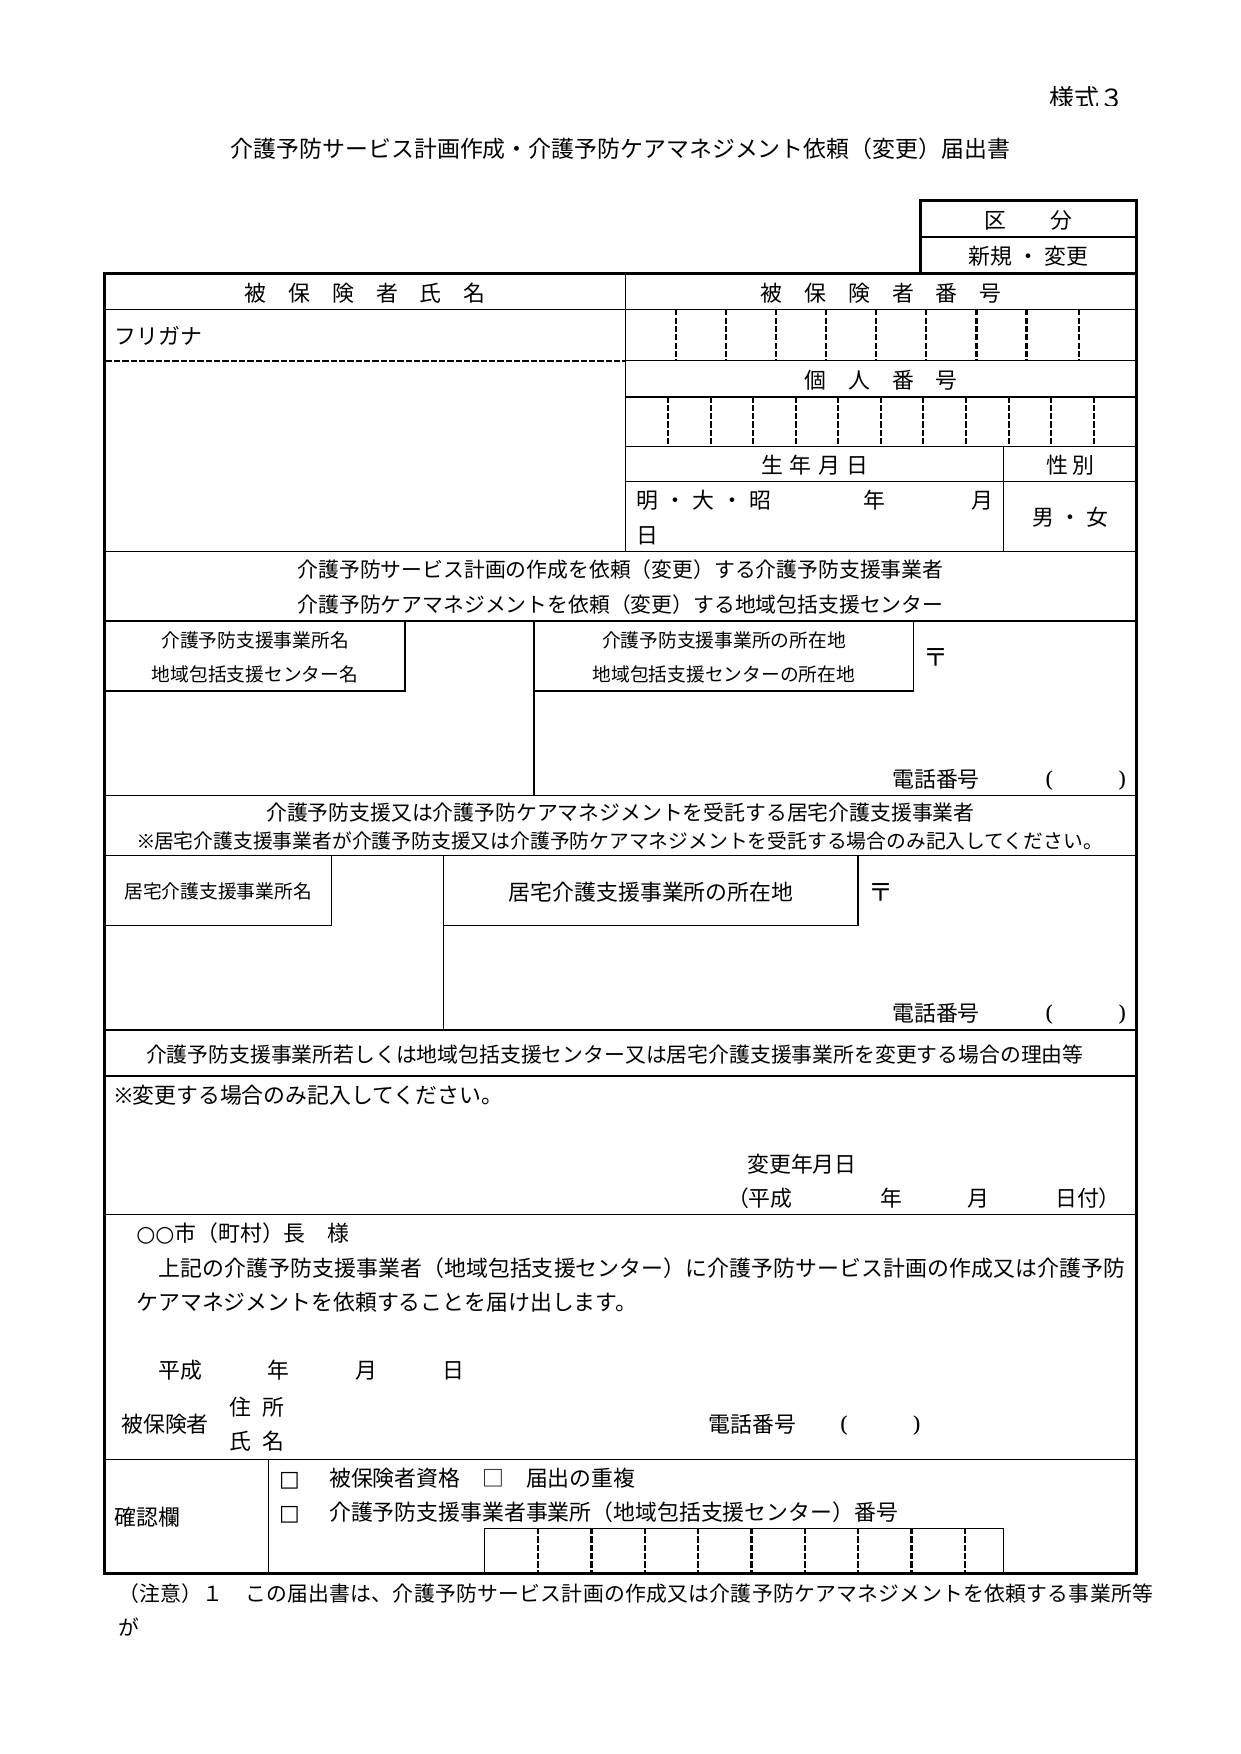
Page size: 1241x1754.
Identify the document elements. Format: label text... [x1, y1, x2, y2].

table_header 区 分 [922, 202, 1135, 236]
table_cell [668, 398, 711, 446]
table_cell [966, 398, 1008, 446]
table_cell [1051, 398, 1093, 446]
table_cell 居宅介護支援事業所の所在地 [444, 856, 857, 925]
table_cell [805, 1529, 858, 1572]
table_cell [1079, 310, 1135, 360]
table_cell 被 保 険 者 氏 名 [106, 275, 625, 309]
table_cell [626, 310, 676, 360]
table_cell [751, 1529, 805, 1572]
table_cell [332, 856, 443, 925]
table_cell [1026, 310, 1079, 360]
table_cell 居宅介護支援事業所名 [106, 856, 331, 925]
table_cell [1094, 398, 1135, 446]
table_cell 〒 [914, 622, 1135, 690]
table_cell 電話番号 ( ) [535, 690, 1135, 795]
text 介護予防サービス計画作成・介護予防ケアマネジメント依頼（変更）届出書 [118, 130, 1122, 165]
table_cell 電話番号 ( ) [444, 925, 1135, 1029]
table_cell 介護予防支援又は介護予防ケアマネジメントを受託する居宅介護支援事業者 ※居宅介護支援事業者が介護予防支援又は介護予防ケアマネジメントを受託する場合のみ記入してください。 [106, 796, 1135, 855]
table_cell 被保険者 [106, 1386, 219, 1458]
table_cell [926, 310, 976, 360]
table_cell [776, 310, 826, 360]
table_cell [826, 310, 876, 360]
table_cell [676, 310, 726, 360]
table_cell 介護予防支援事業所名 地域包括支援センター名 [106, 622, 404, 690]
table_cell 介護予防サービス計画の作成を依頼（変更）する介護予防支援事業者 介護予防ケアマネジメントを依頼（変更）する地域包括支援センター [106, 552, 1135, 620]
table_cell 住所 氏名 [219, 1386, 698, 1458]
table_cell [269, 1528, 484, 1572]
table_cell [626, 398, 668, 446]
table_cell [406, 622, 533, 690]
table_cell [698, 1529, 751, 1572]
table_cell [1009, 398, 1051, 446]
table_cell [753, 398, 796, 446]
table_cell フリガナ [106, 310, 625, 360]
table_cell 男・女 [1004, 482, 1135, 551]
table_cell 介護予防支援事業所若しくは地域包括支援センター又は居宅介護支援事業所を変更する場合の理由等 [106, 1031, 1135, 1075]
table_cell [106, 925, 443, 1029]
text （注意）１ この届出書は、介護予防サービス計画の作成又は介護予防ケアマネジメントを依頼する事業所等が [118, 1575, 1156, 1643]
table_cell ○○市（町村）長 様 上記の介護予防支援事業者（地域包括支援センター）に介護予防サービス計画の作成又は介護予防ケアマネジメントを依頼することを届け出します。 平成 年 月 日 [106, 1215, 1135, 1386]
table_cell ※変更する場合のみ記入してください。 変更年月日 （平成 年 月 日付） [106, 1077, 1135, 1214]
table_cell [538, 1529, 591, 1572]
table_cell 介護予防支援事業所の所在地 地域包括支援センターの所在地 [535, 622, 913, 690]
table_cell [796, 398, 838, 446]
table_cell [106, 690, 533, 795]
table_cell [1004, 1528, 1135, 1572]
table_cell 〒 [859, 856, 1135, 925]
table_cell [838, 398, 881, 446]
table_cell 被 保 険 者 番 号 [626, 275, 1135, 309]
table_cell [858, 1529, 911, 1572]
table_cell 明・大・昭 年 月 日 [626, 482, 1003, 551]
table_cell [711, 398, 753, 446]
table_cell 性別 [1004, 447, 1135, 481]
table_cell [645, 1529, 698, 1572]
table_cell 生年月日 [626, 447, 1003, 481]
table_cell [923, 398, 966, 446]
table_cell [485, 1529, 538, 1572]
table_cell [591, 1529, 645, 1572]
table_cell 個 人 番 号 [626, 361, 1135, 396]
table_cell [976, 310, 1026, 360]
table_cell [726, 310, 776, 360]
table_cell [911, 1529, 965, 1572]
table_cell [876, 310, 926, 360]
table_cell 確認欄 [106, 1460, 268, 1572]
table_cell [881, 398, 923, 446]
table_cell 被保険者資格 □ 届出の重複 介護予防支援事業者事業所（地域包括支援センター）番号 [269, 1460, 1135, 1528]
table_cell [106, 360, 625, 551]
table_cell 電話番号 ( ) [698, 1386, 1135, 1458]
table_cell 新規 ・ 変更 [922, 238, 1135, 272]
table_cell [965, 1529, 1003, 1572]
